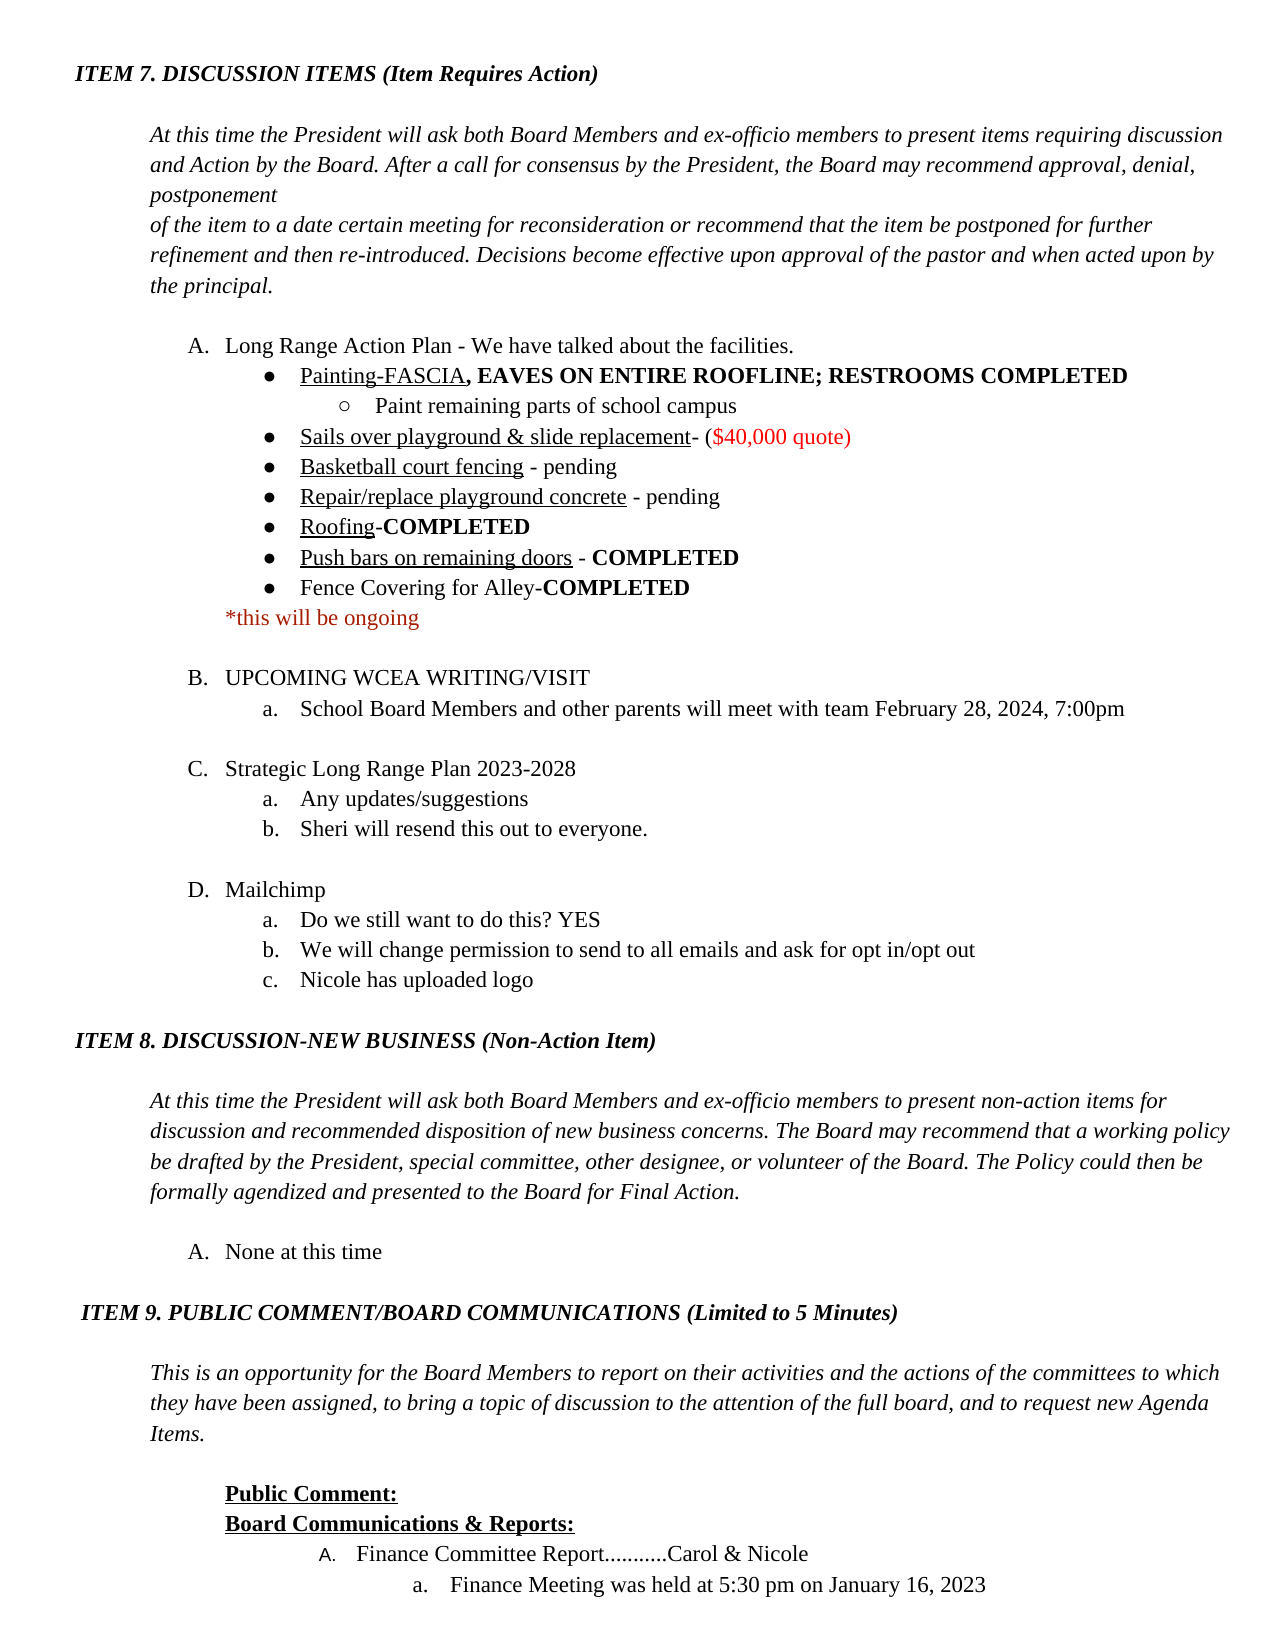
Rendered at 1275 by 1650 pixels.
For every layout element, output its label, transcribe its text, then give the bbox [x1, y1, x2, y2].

text Public Comment: [150, 1480, 1245, 1506]
list Long Range Action Plan - We have talked about the facilities. [187, 332, 1245, 358]
text ITEM 7. DISCUSSION ITEMS (Item Requires Action) [75, 60, 1245, 87]
text At this time the President will ask both Board Members and ex-officio members to present non-action items for discussion and recommended disposition of new business concerns. The Board may recommend that a working policy be drafted by the President, special committee, other designee, or volunteer of the Board. The Policy could then be formally agendized and presented to the Board for Final Action. [150, 1087, 1245, 1204]
list Roofing-COMPLETED [262, 513, 1245, 540]
list Sails over playground & slide replacement- ($40,000 quote) [262, 423, 1245, 449]
list School Board Members and other parents will meet with team February 28, 2024, 7:00pm [262, 694, 1245, 721]
list UPCOMING WCEA WRITING/VISIT [187, 664, 1245, 691]
text ITEM 9. PUBLIC COMMENT/BOARD COMMUNICATIONS (Limited to 5 Minutes) [75, 1299, 1245, 1325]
list Basketball court fencing - pending [262, 453, 1245, 479]
list Strategic Long Range Plan 2023-2028 [187, 755, 1245, 781]
text ITEM 8. DISCUSSION-NEW BUSINESS (Non-Action Item) [75, 1027, 1245, 1053]
list Repair/replace playground concrete - pending [262, 483, 1245, 509]
list Finance Committee Report...........Carol & Nicole [319, 1540, 1245, 1567]
list Any updates/suggestions [262, 785, 1245, 812]
list Paint remaining parts of school campus [337, 392, 1245, 419]
text At this time the President will ask both Board Members and ex-officio members to present items requiring discussion and Action by the Board. After a call for consensus by the President, the Board may recommend approval, denial, postponement [150, 121, 1245, 207]
list Push bars on remaining doors - COMPLETED [262, 543, 1245, 570]
list Sheri will resend this out to everyone. [262, 815, 1245, 842]
list Painting-FASCIA, EAVES ON ENTIRE ROOFLINE; RESTROOMS COMPLETED [262, 362, 1245, 389]
list Fence Covering for Alley-COMPLETED [262, 574, 1245, 600]
list Nicole has uploaded logo [262, 966, 1245, 993]
list We will change permission to send to all emails and ask for opt in/opt out [262, 936, 1245, 963]
text of the item to a date certain meeting for reconsideration or recommend that the item be postponed for further refinement and then re-introduced. Decisions become effective upon approval of the pastor and when acted upon by the principal. [150, 211, 1245, 298]
text *this will be ongoing [150, 604, 1245, 630]
list Do we still want to do this? YES [262, 906, 1245, 932]
text Board Communications & Reports: [150, 1510, 1245, 1537]
list Mailchimp [187, 876, 1245, 902]
text This is an opportunity for the Board Members to report on their activities and the actions of the committees to which they have been assigned, to bring a topic of discussion to the attention of the full board, and to request new Agenda Items. [150, 1359, 1245, 1446]
list Finance Meeting was held at 5:30 pm on January 16, 2023 [412, 1571, 1245, 1597]
list None at this time [187, 1238, 1245, 1265]
